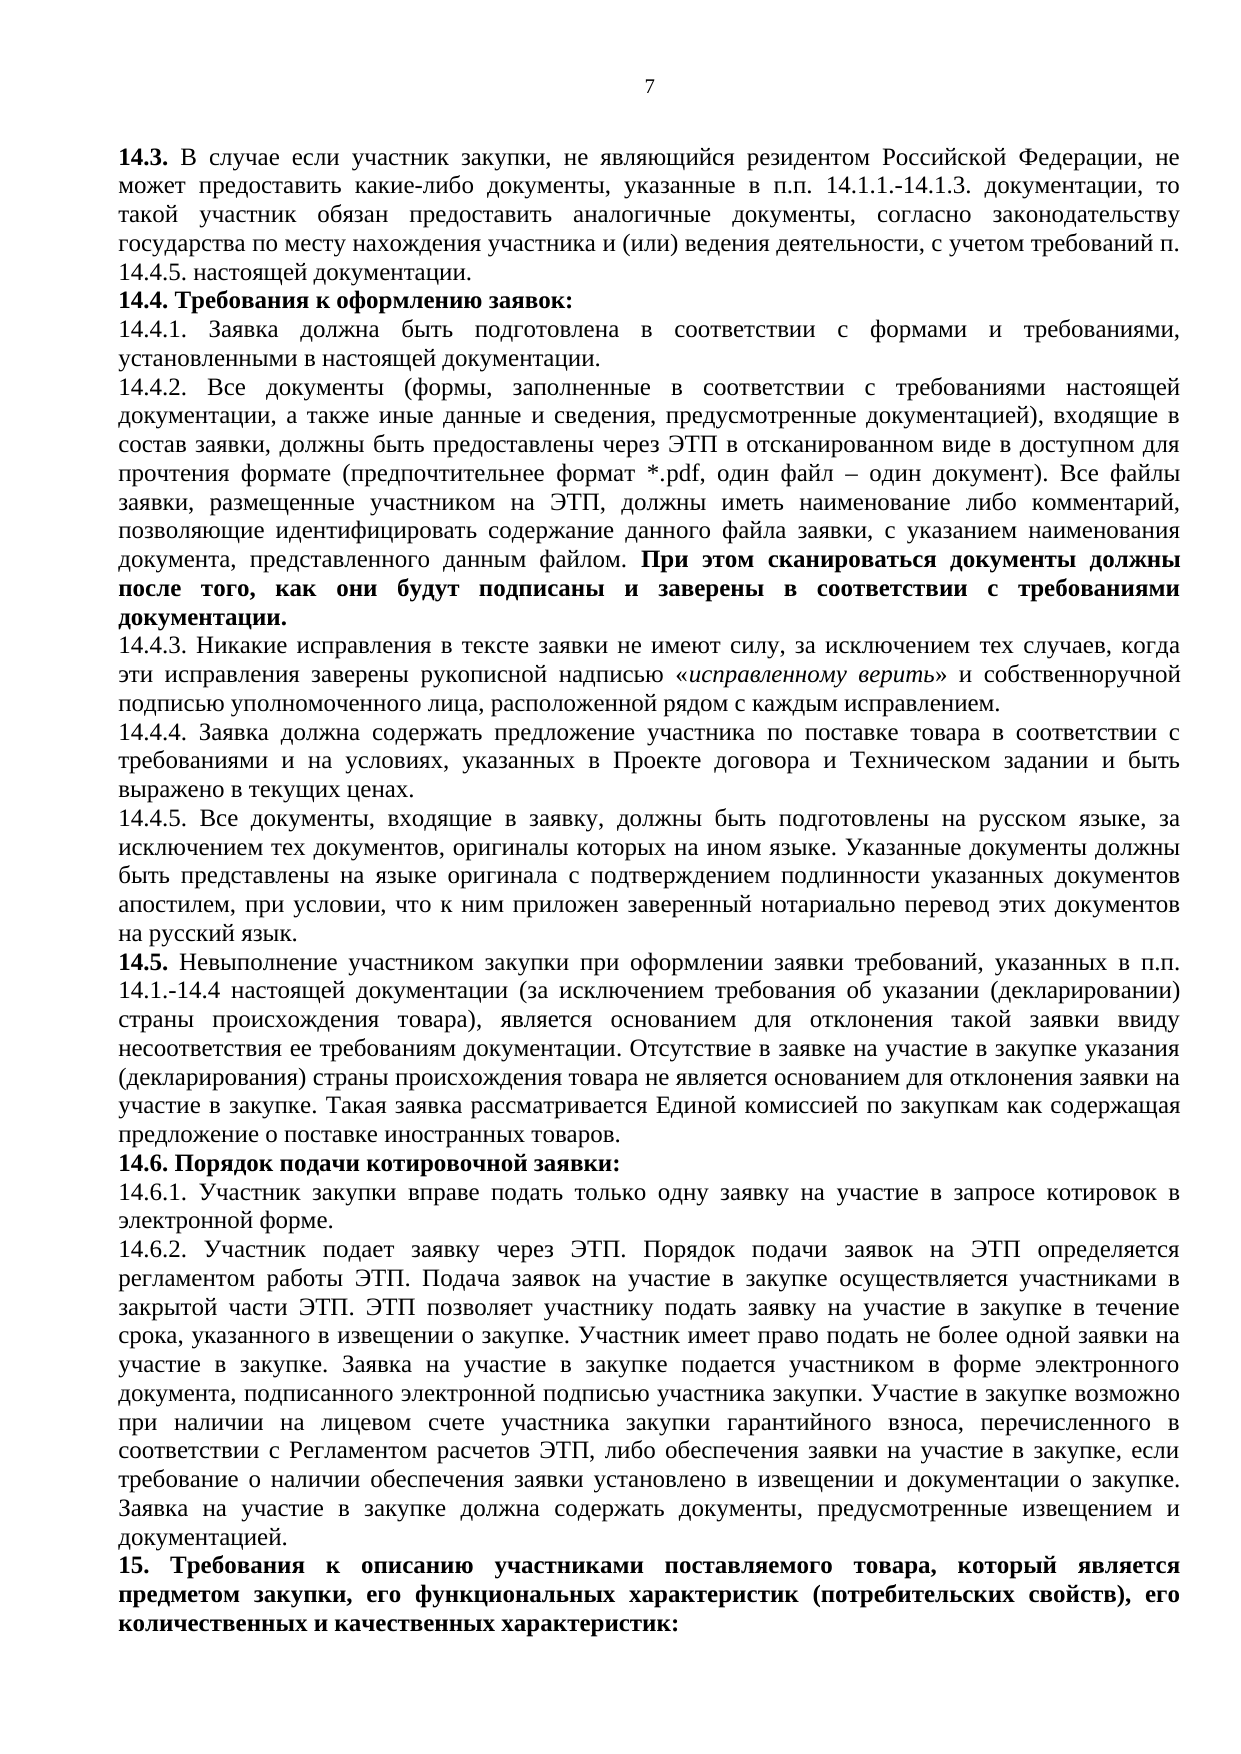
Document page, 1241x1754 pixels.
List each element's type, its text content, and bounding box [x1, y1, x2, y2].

text 14.6.2. Участник подает заявку через ЭТП. Порядок подачи заявок на ЭТП определяется регламентом работы ЭТП. Подача заявок на участие в закупке осуществляется участниками в закрытой части ЭТП. ЭТП позволяет участнику подать заявку на участие в закупке в течение срока, указанного в извещении о закупке. Участник имеет право подать не более одной заявки на участие в закупке. Заявка на участие в закупке подается участником в форме электронного документа, подписанного электронной подписью участника закупки. Участие в закупке возможно при наличии на лицевом счете участника закупки гарантийного взноса, перечисленного в соответствии с Регламентом расчетов ЭТП, либо обеспечения заявки на участие в закупке, если требование о наличии обеспечения заявки установлено в извещении и документации о закупке. Заявка на участие в закупке должна содержать документы, предусмотренные извещением и документацией. [118, 1234, 1181, 1550]
text 14.4.2. Все документы (формы, заполненные в соответствии с требованиями настоящей документации, а также иные данные и сведения, предусмотренные документацией), входящие в состав заявки, должны быть предоставлены через ЭТП в отсканированном виде в доступном для прочтения формате (предпочтительнее формат *.pdf, один файл – один документ). Все файлы заявки, размещенные участником на ЭТП, должны иметь наименование либо комментарий, позволяющие идентифицировать содержание данного файла заявки, с указанием наименования документа, представленного данным файлом. При этом сканироваться документы должны после того, как они будут подписаны и заверены в соответствии с требованиями документации. [118, 372, 1181, 630]
text 14.4.5. Все документы, входящие в заявку, должны быть подготовлены на русском языке, за исключением тех документов, оригиналы которых на ином языке. Указанные документы должны быть представлены на языке оригинала с подтверждением подлинности указанных документов апостилем, при условии, что к ним приложен заверенный нотариально перевод этих документов на русский язык. [118, 803, 1181, 947]
text 14.4.1. Заявка должна быть подготовлена в соответствии с формами и требованиями, установленными в настоящей документации. [118, 314, 1181, 372]
text 14.4.3. Никакие исправления в тексте заявки не имеют силу, за исключением тех случаев, когда эти исправления заверены рукописной надписью «исправленному верить» и собственноручной подписью уполномоченного лица, расположенной рядом с каждым исправлением. [118, 630, 1181, 717]
text 14.6.1. Участник закупки вправе подать только одну заявку на участие в запросе котировок в электронной форме. [118, 1177, 1181, 1234]
text 14.5. Невыполнение участником закупки при оформлении заявки требований, указанных в п.п. 14.1.-14.4 настоящей документации (за исключением требования об указании (декларировании) страны происхождения товара), является основанием для отклонения такой заявки ввиду несоответствия ее требованиям документации. Отсутствие в заявке на участие в закупке указания (декларирования) страны происхождения товара не является основанием для отклонения заявки на участие в закупке. Такая заявка рассматривается Единой комиссией по закупкам как содержащая предложение о поставке иностранных товаров. [118, 947, 1181, 1148]
text 15. Требования к описанию участниками поставляемого товара, который является предметом закупки, его функциональных характеристик (потребительских свойств), его количественных и качественных характеристик: [118, 1550, 1181, 1637]
text 14.6. Порядок подачи котировочной заявки: [118, 1148, 1181, 1177]
text 14.4.4. Заявка должна содержать предложение участника по поставке товара в соответствии с требованиями и на условиях, указанных в Проекте договора и Техническом задании и быть выражено в текущих ценах. [118, 717, 1181, 803]
text 14.3. В случае если участник закупки, не являющийся резидентом Российской Федерации, не может предоставить какие-либо документы, указанные в п.п. 14.1.1.-14.1.3. документации, то такой участник обязан предоставить аналогичные документы, согласно законодательству государства по месту нахождения участника и (или) ведения деятельности, с учетом требований п. 14.4.5. настоящей документации. [118, 142, 1181, 285]
text 14.4. Требования к оформлению заявок: [118, 285, 1181, 314]
